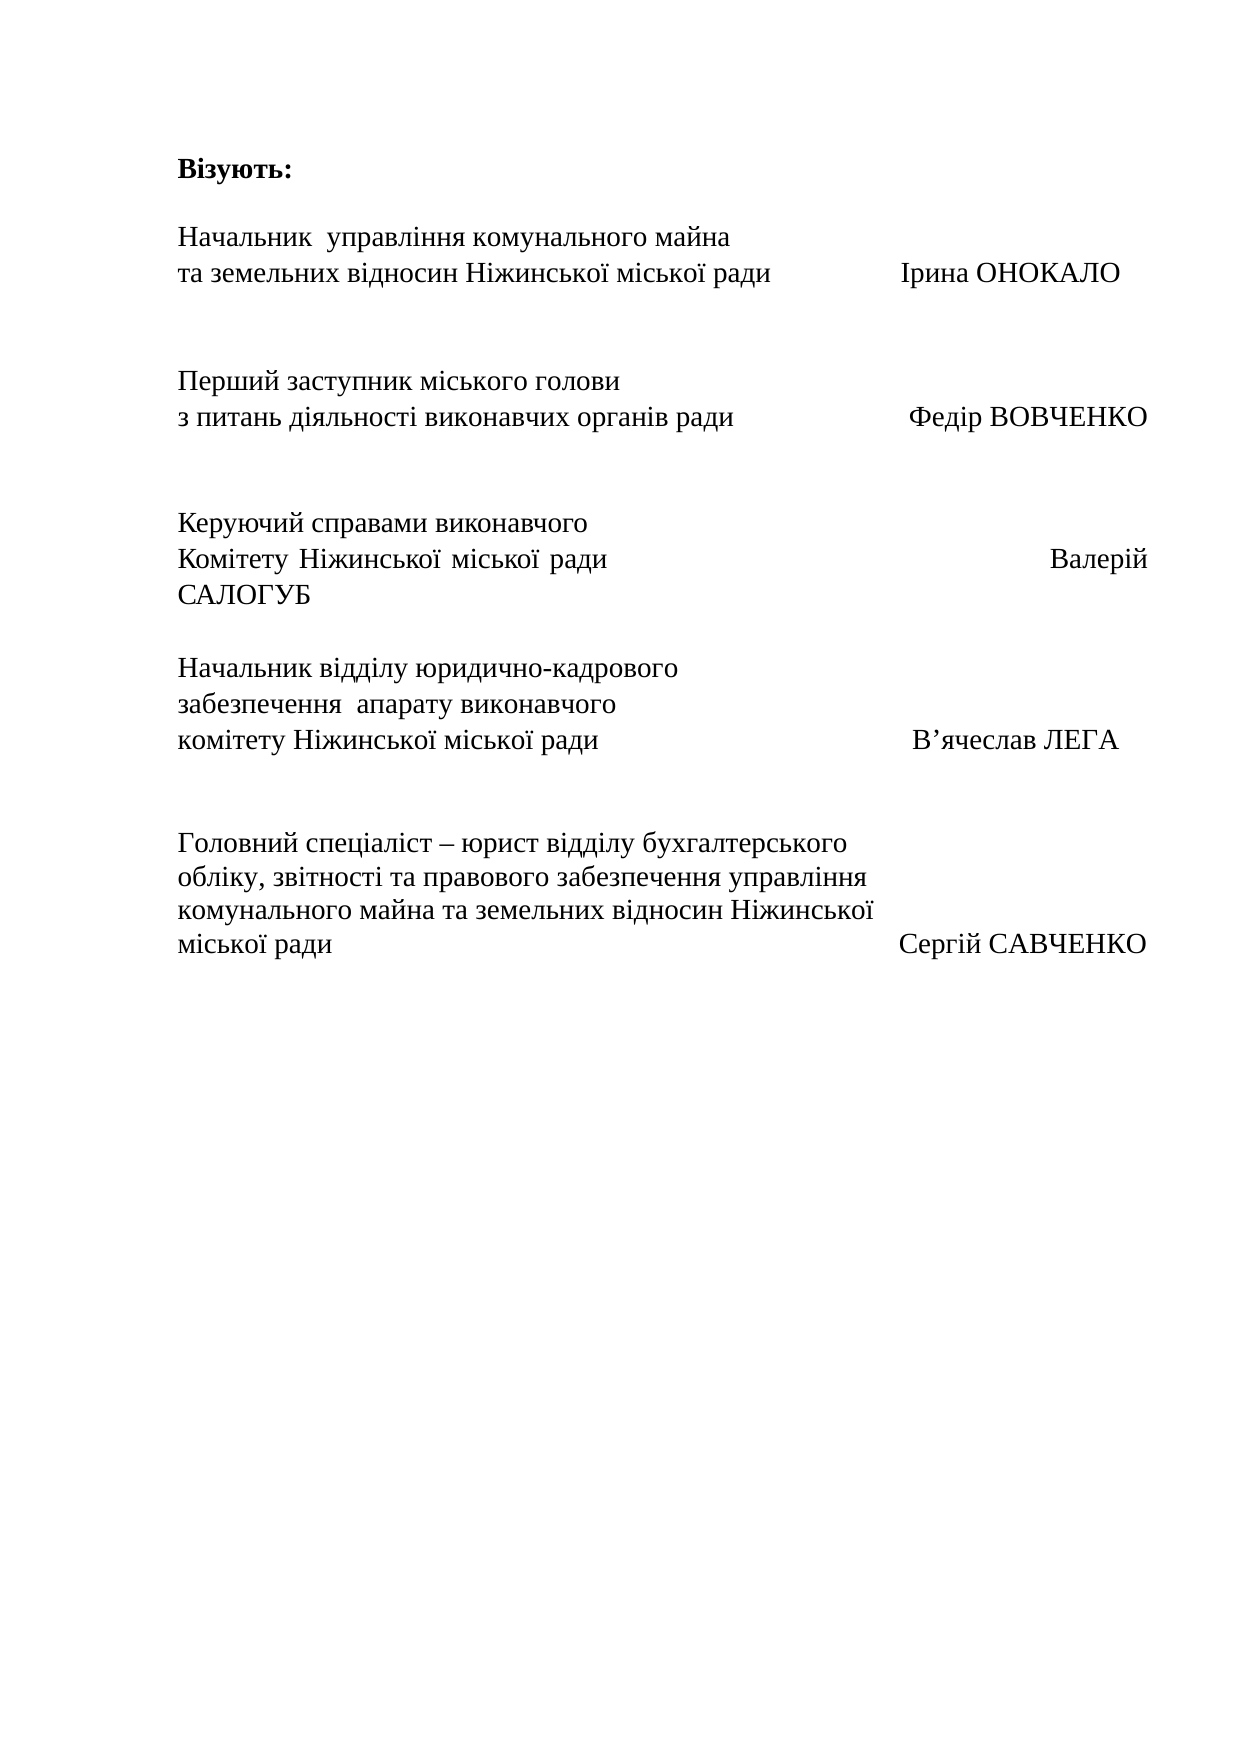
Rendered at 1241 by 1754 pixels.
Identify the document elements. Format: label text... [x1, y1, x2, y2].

text з питань діяльності виконавчих органів ради Федір ВОВЧЕНКО [177, 399, 1152, 433]
text та земельних відносин Ніжинської міської ради Ірина ОНОКАЛО [177, 255, 1152, 288]
text комітету Ніжинської міської ради В’ячеслав ЛЕГА [177, 722, 1152, 756]
text Керуючий справами виконавчого [177, 505, 1152, 539]
text обліку, звітності та правового забезпечення управління [177, 859, 1152, 892]
text Начальник відділу юридично-кадрового [177, 650, 1152, 683]
text Комітету Ніжинської міської ради Валерій САЛОГУБ [177, 541, 1152, 611]
text Перший заступник міського голови [177, 363, 1152, 397]
text комунального майна та земельних відносин Ніжинської [177, 892, 1152, 926]
text міської ради Сергій САВЧЕНКО [177, 926, 1152, 959]
text Візують: [177, 152, 1137, 185]
text забезпечення апарату виконавчого [177, 686, 1152, 719]
text Головний спеціаліст – юрист відділу бухгалтерського [177, 825, 1152, 859]
text Начальник управління комунального майна [177, 219, 1152, 252]
